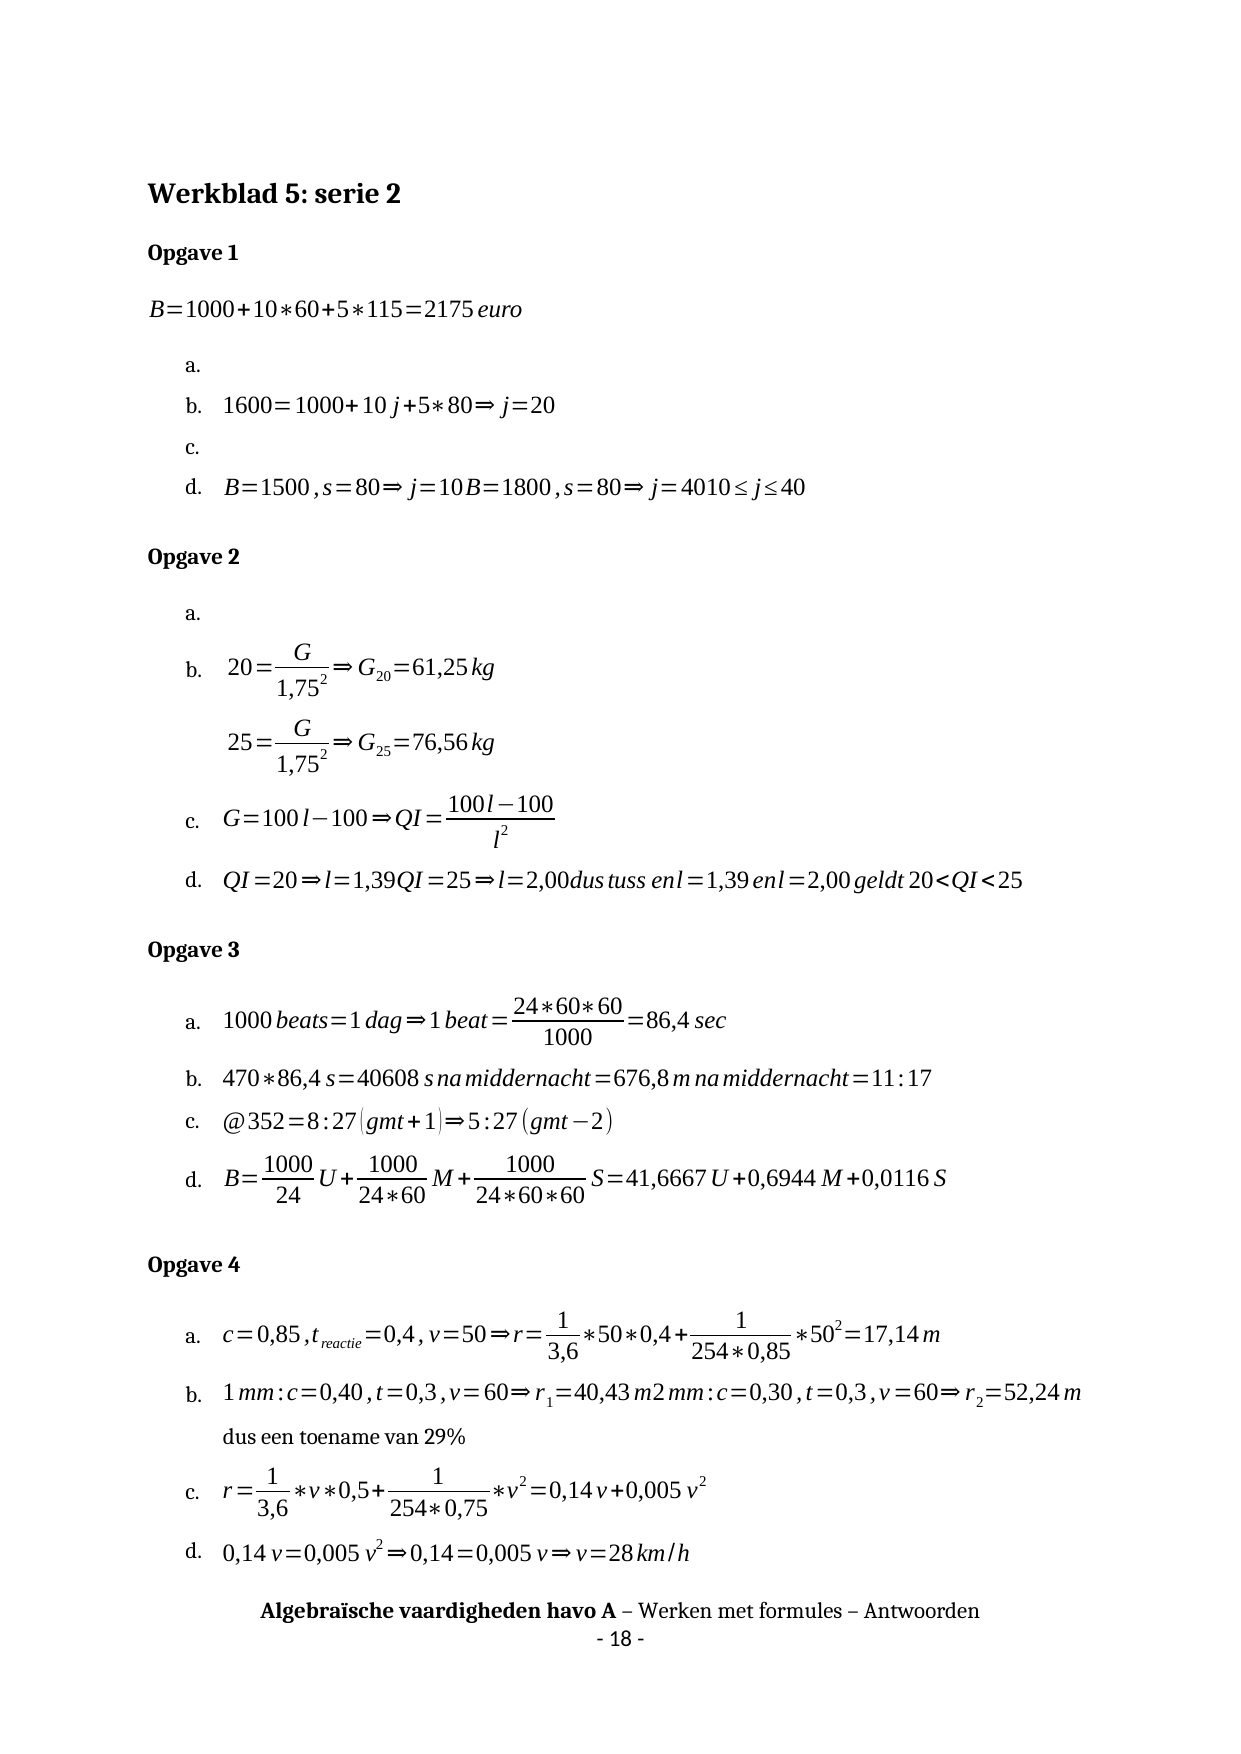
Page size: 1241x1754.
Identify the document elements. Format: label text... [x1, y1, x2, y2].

text Opgave 2 [148, 544, 1093, 570]
text Opgave 3 [148, 937, 1093, 963]
text Opgave 4 [148, 1251, 1093, 1278]
text Werkblad 5: serie 2 [148, 177, 1093, 210]
text Opgave 1 [148, 239, 1093, 266]
list dus een toename van 29% [185, 1379, 1093, 1450]
